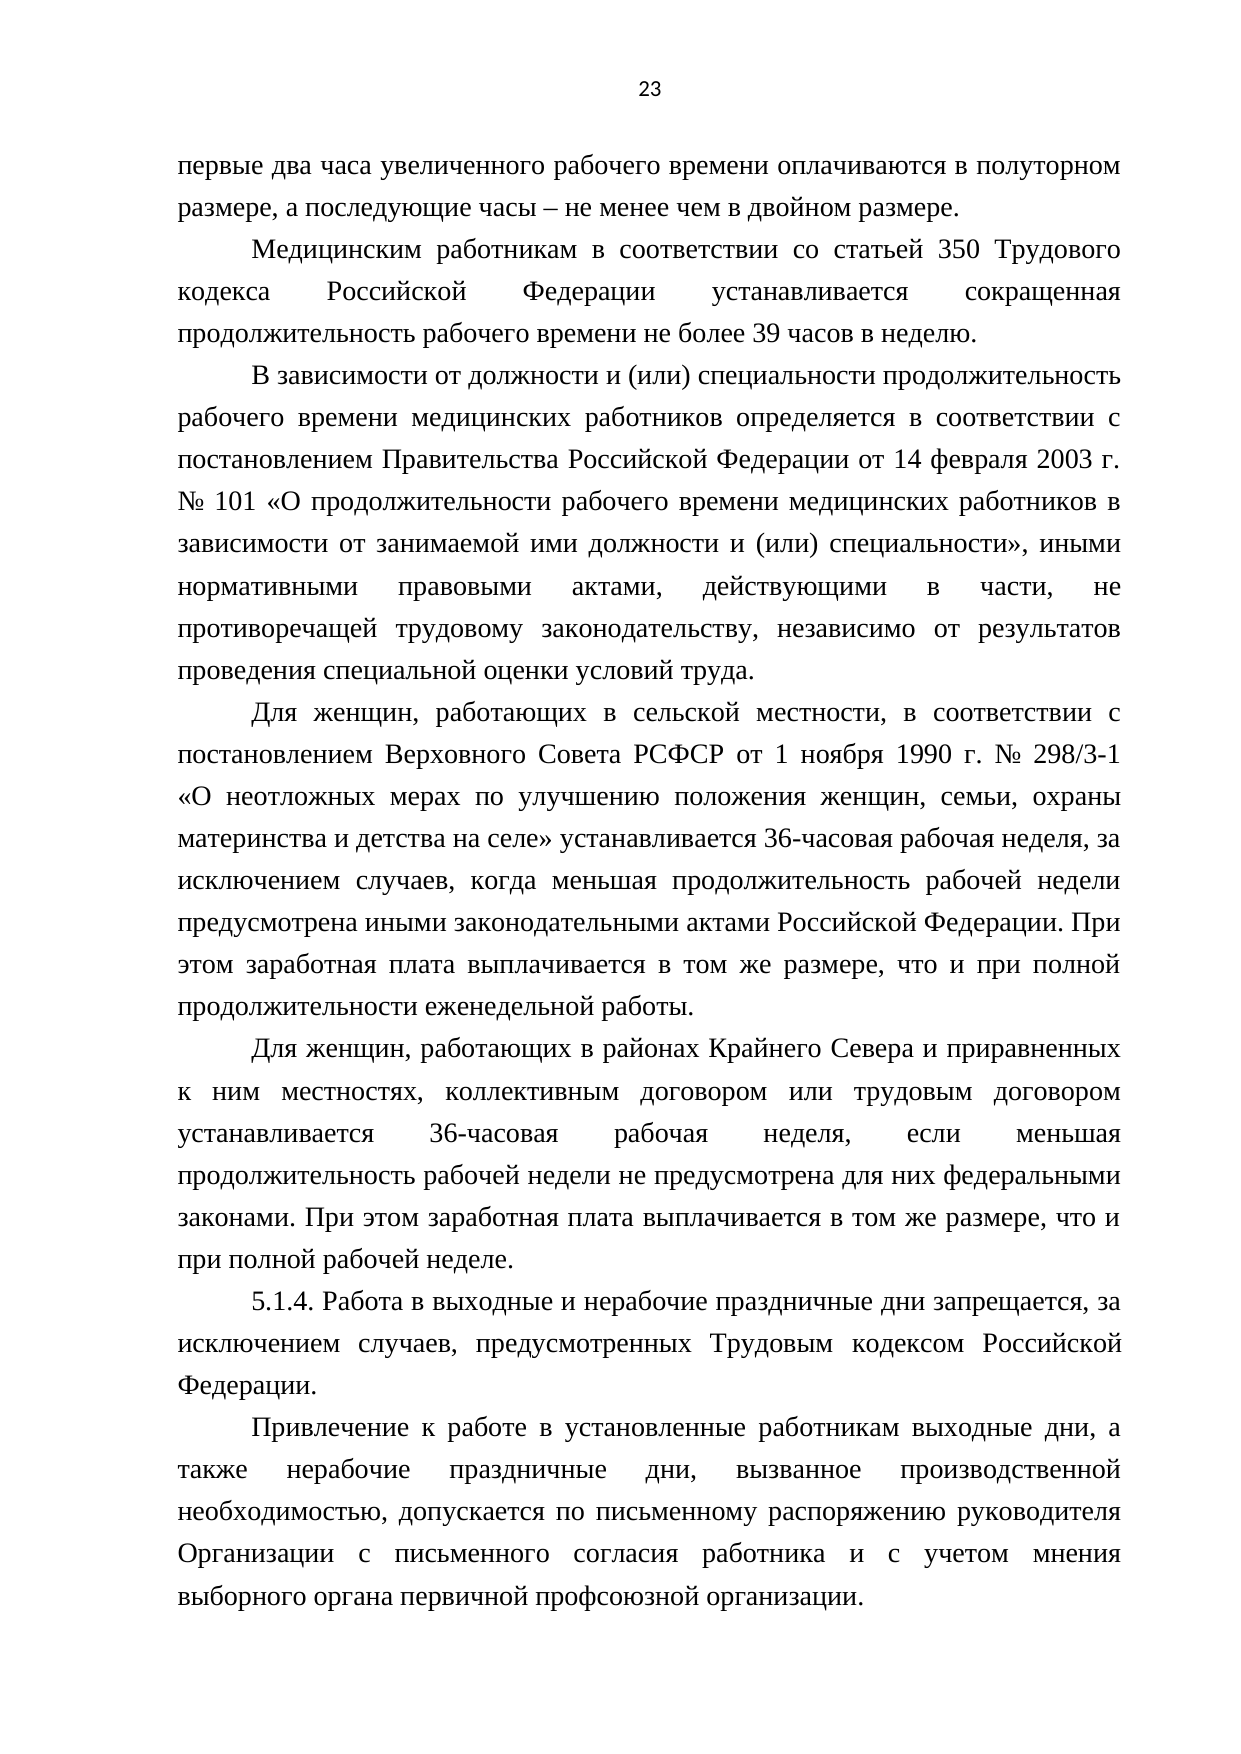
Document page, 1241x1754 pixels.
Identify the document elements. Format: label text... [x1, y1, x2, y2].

text 5.1.4. Работа в выходные и нерабочие праздничные дни запрещается, за исключением случаев, предусмотренных Трудовым кодексом Российской Федерации. [177, 1284, 1122, 1401]
text Для женщин, работающих в районах Крайнего Севера и приравненных к ним местностях, коллективным договором или трудовым договором устанавливается 36-часовая рабочая неделя, если меньшая продолжительность рабочей недели не предусмотрена для них федеральными законами. При этом заработная плата выплачивается в том же размере, что и при полной рабочей неделе. [177, 1031, 1122, 1274]
text Для женщин, работающих в сельской местности, в соответствии с постановлением Верховного Совета РСФСР от 1 ноября 1990 г. № 298/3-1 «О неотложных мерах по улучшению положения женщин, семьи, охраны материнства и детства на селе» устанавливается 36-часовая рабочая неделя, за исключением случаев, когда меньшая продолжительность рабочей недели предусмотрена иными законодательными актами Российской Федерации. При этом заработная плата выплачивается в том же размере, что и при полной продолжительности еженедельной работы. [177, 695, 1122, 1022]
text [177, 148, 1122, 222]
text Привлечение к работе в установленные работникам выходные дни, а также нерабочие праздничные дни, вызванное производственной необходимостью, допускается по письменному распоряжению руководителя Организации с письменного согласия работника и с учетом мнения выборного органа первичной профсоюзной организации. [177, 1410, 1122, 1611]
text В зависимости от должности и (или) специальности продолжительность рабочего времени медицинских работников определяется в соответствии с постановлением Правительства Российской Федерации от 14 февраля 2003 г. № 101 «О продолжительности рабочего времени медицинских работников в зависимости от занимаемой ими должности и (или) специальности», иными нормативными правовыми актами, действующими в части, не противоречащей трудовому законодательству, независимо от результатов проведения специальной оценки условий труда. [177, 358, 1122, 685]
text Медицинским работникам в соответствии со статьей 350 Трудового кодекса Российской Федерации устанавливается сокращенная продолжительность рабочего времени не более 39 часов в неделю. [177, 232, 1122, 348]
